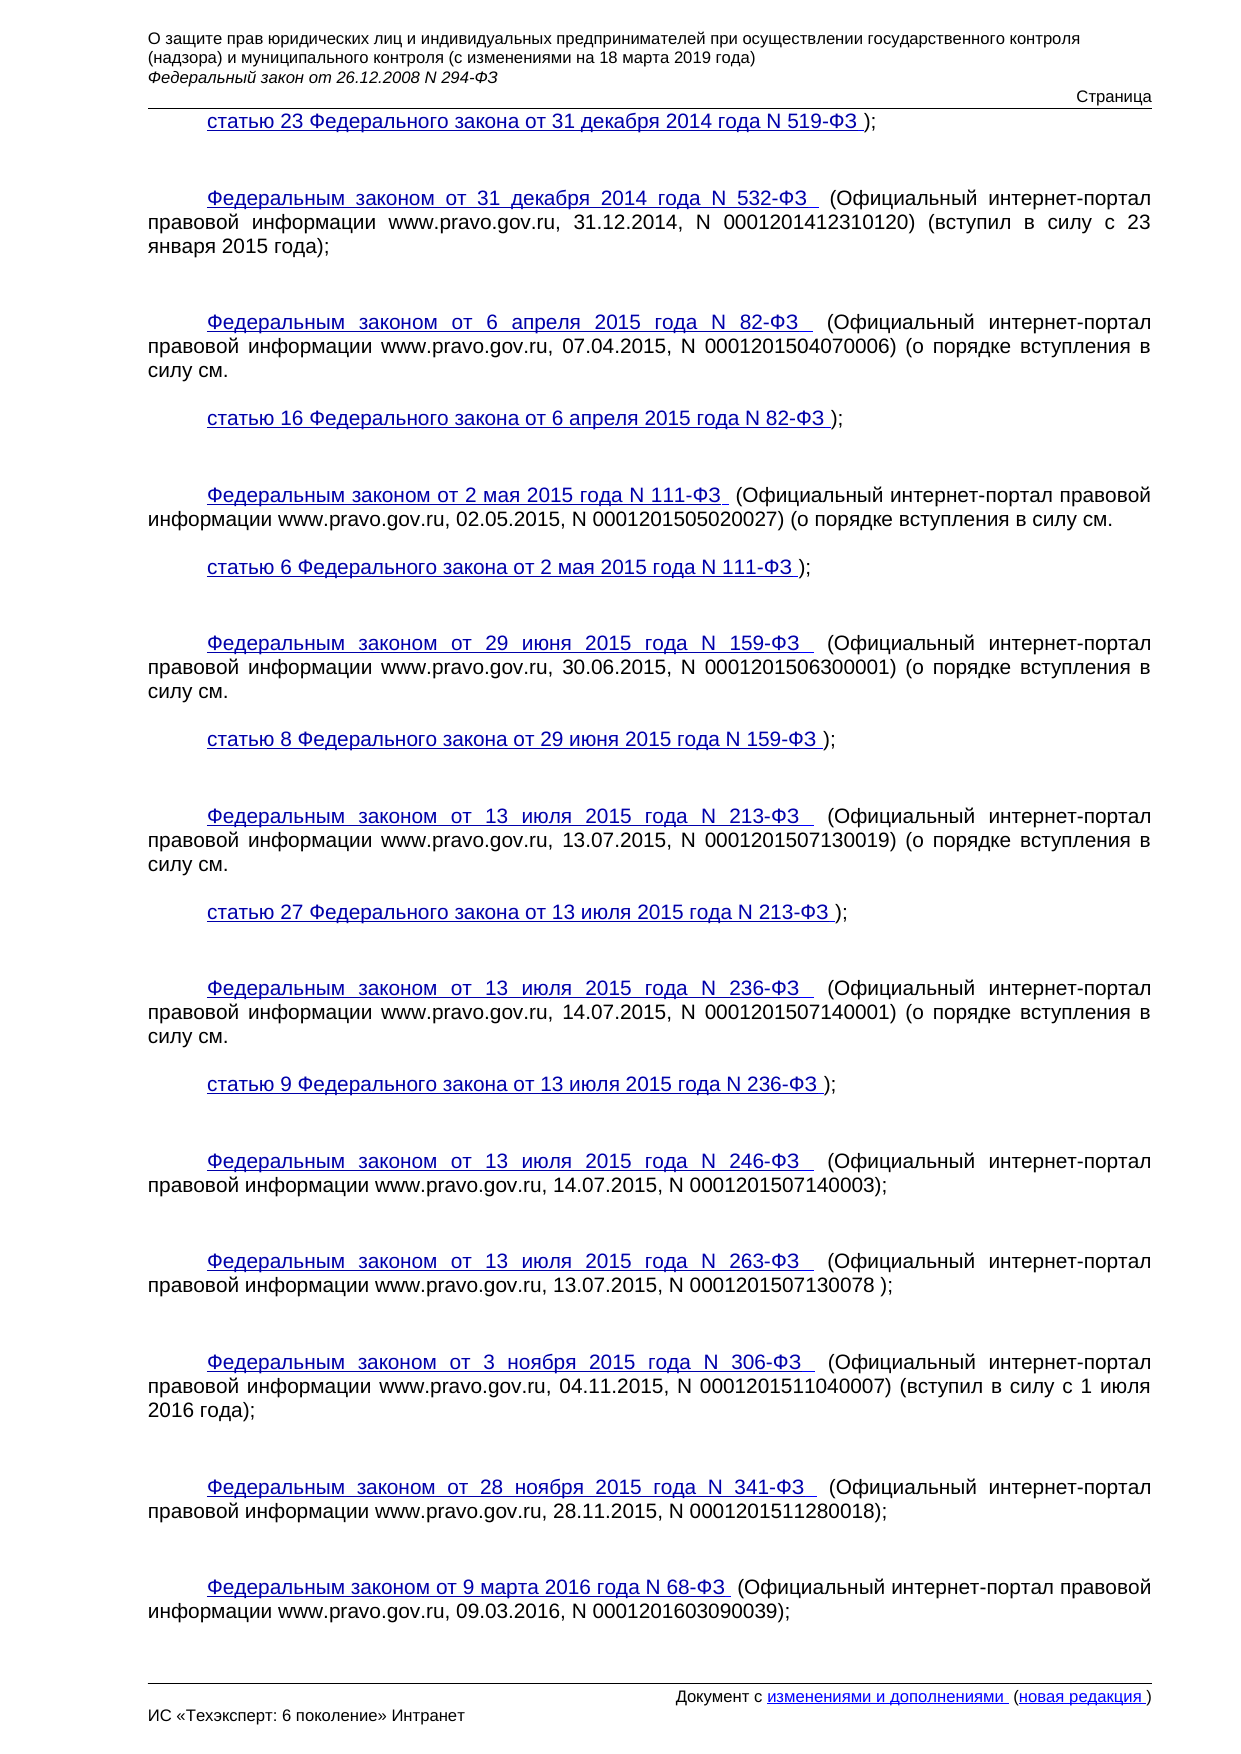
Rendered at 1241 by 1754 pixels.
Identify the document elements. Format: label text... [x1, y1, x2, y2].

text статью 23 Федерального закона от 31 декабря 2014 года N 519-ФЗ ); [148, 109, 1152, 133]
text Федеральным законом от 3 ноября 2015 года N 306-ФЗ (Официальный интернет-портал правовой информации www.pravo.gov.ru, 04.11.2015, N 0001201511040007) (вступил в силу с 1 июля 2016 года); [148, 1350, 1152, 1422]
text Федеральным законом от 29 июня 2015 года N 159-ФЗ (Официальный интернет-портал правовой информации www.pravo.gov.ru, 30.06.2015, N 0001201506300001) (о порядке вступления в силу см. [148, 631, 1152, 703]
text Федеральным законом от 13 июля 2015 года N 213-ФЗ (Официальный интернет-портал правовой информации www.pravo.gov.ru, 13.07.2015, N 0001201507130019) (о порядке вступления в силу см. [148, 804, 1152, 876]
text Федеральным законом от 2 мая 2015 года N 111-ФЗ (Официальный интернет-портал правовой информации www.pravo.gov.ru, 02.05.2015, N 0001201505020027) (о порядке вступления в силу см. [148, 483, 1152, 531]
text статью 8 Федерального закона от 29 июня 2015 года N 159-ФЗ ); [148, 727, 1152, 751]
text статью 9 Федерального закона от 13 июля 2015 года N 236-ФЗ ); [148, 1072, 1152, 1096]
text Федеральным законом от 31 декабря 2014 года N 532-ФЗ (Официальный интернет-портал правовой информации www.pravo.gov.ru, 31.12.2014, N 0001201412310120) (вступил в силу с 23 января 2015 года); [148, 186, 1152, 257]
text Федеральным законом от 13 июля 2015 года N 236-ФЗ (Официальный интернет-портал правовой информации www.pravo.gov.ru, 14.07.2015, N 0001201507140001) (о порядке вступления в силу см. [148, 976, 1152, 1048]
text статью 16 Федерального закона от 6 апреля 2015 года N 82-ФЗ ); [148, 406, 1152, 430]
text статью 6 Федерального закона от 2 мая 2015 года N 111-ФЗ ); [148, 554, 1152, 578]
text статью 27 Федерального закона от 13 июля 2015 года N 213-ФЗ ); [148, 899, 1152, 923]
text Федеральным законом от 6 апреля 2015 года N 82-ФЗ (Официальный интернет-портал правовой информации www.pravo.gov.ru, 07.04.2015, N 0001201504070006) (о порядке вступления в силу см. [148, 310, 1152, 382]
text Федеральным законом от 13 июля 2015 года N 263-ФЗ (Официальный интернет-портал правовой информации www.pravo.gov.ru, 13.07.2015, N 0001201507130078 ); [148, 1249, 1152, 1297]
text Федеральным законом от 9 марта 2016 года N 68-ФЗ (Официальный интернет-портал правовой информации www.pravo.gov.ru, 09.03.2016, N 0001201603090039); [148, 1575, 1152, 1623]
text Федеральным законом от 13 июля 2015 года N 246-ФЗ (Официальный интернет-портал правовой информации www.pravo.gov.ru, 14.07.2015, N 0001201507140003); [148, 1149, 1152, 1197]
text Федеральным законом от 28 ноября 2015 года N 341-ФЗ (Официальный интернет-портал правовой информации www.pravo.gov.ru, 28.11.2015, N 0001201511280018); [148, 1474, 1152, 1522]
